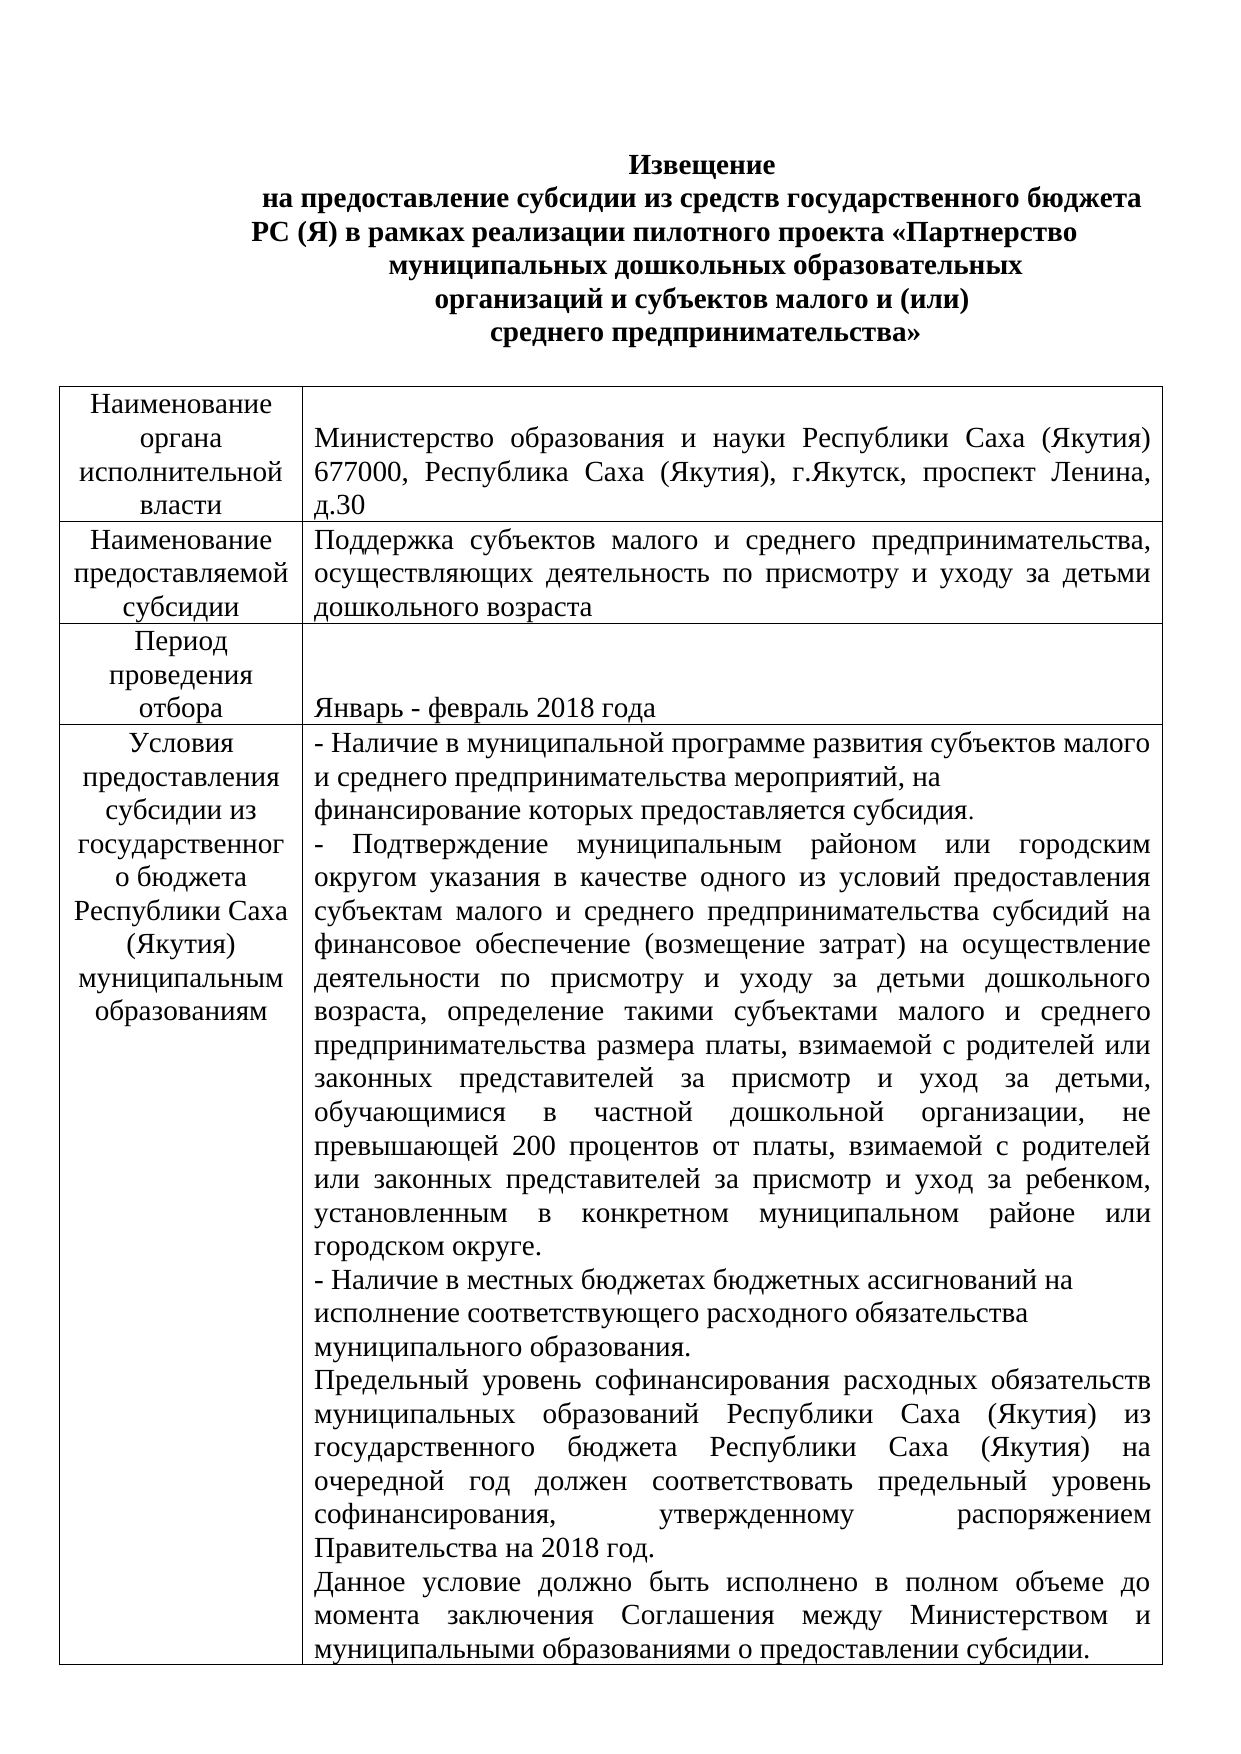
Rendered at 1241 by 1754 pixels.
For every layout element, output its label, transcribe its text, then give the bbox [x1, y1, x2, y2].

text муниципальных дошкольных образовательных [177, 247, 1152, 281]
text среднего предпринимательства» [177, 314, 1152, 348]
text организаций и субъектов малого и (или) [177, 281, 1152, 314]
table_cell Период проведения отбора [60, 624, 302, 724]
text Извещение [177, 147, 1152, 180]
table_header Министерство образования и науки Республики Саха (Якутия) 677000, Республика Саха (Якутия), г.Якутск, проспект Ленина, д.30 [303, 387, 1162, 521]
table_cell Поддержка субъектов малого и среднего предпринимательства, осуществляющих деятельность по присмотру и уходу за детьми дошкольного возраста [303, 522, 1162, 622]
table_cell Наименование предоставляемой субсидии [60, 522, 302, 622]
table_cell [303, 725, 1162, 1664]
table_cell Январь - февраль 2018 года [303, 624, 1162, 724]
table_header Наименование органа исполнительной власти [60, 387, 302, 521]
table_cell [60, 725, 302, 1664]
text на предоставление субсидии из средств государственного бюджета РС (Я) в рамках реализации пилотного проекта «Партнерство [177, 180, 1152, 247]
